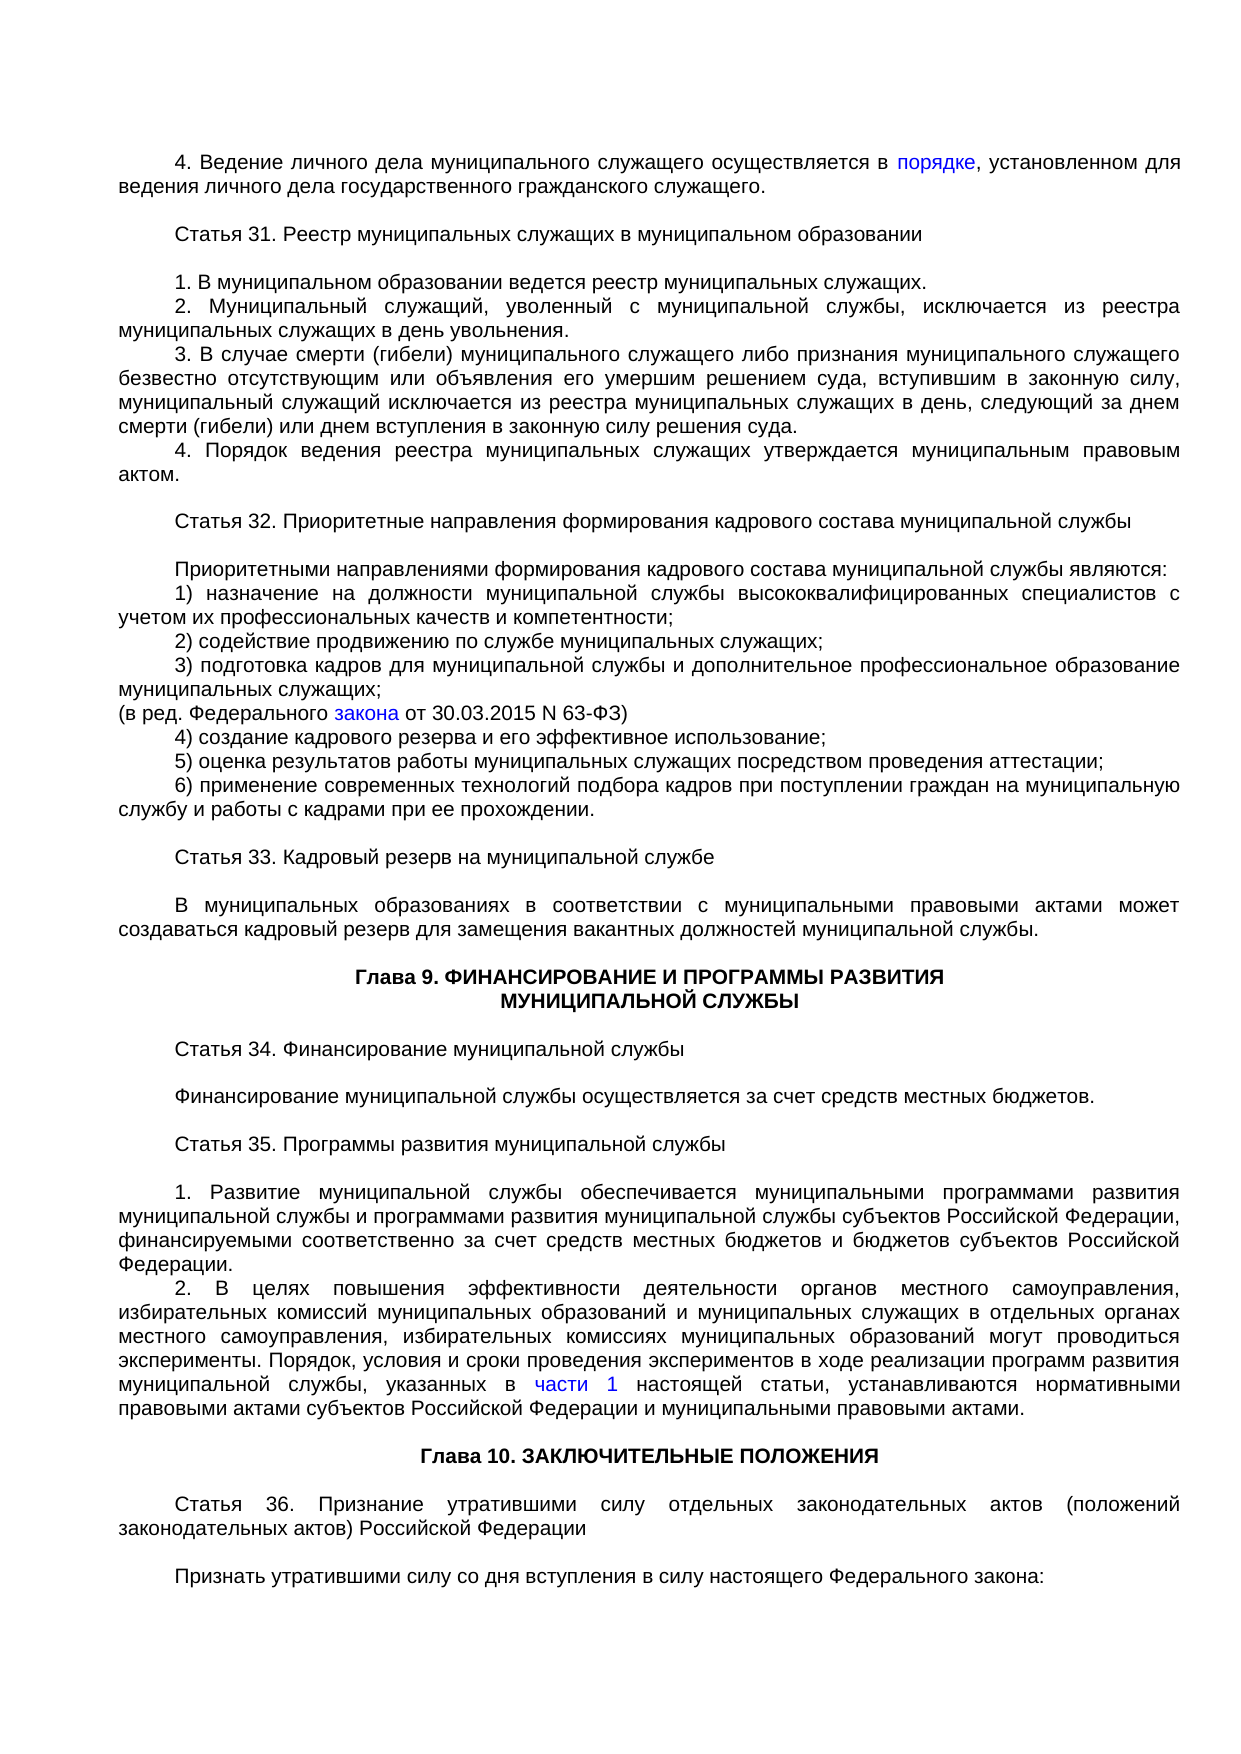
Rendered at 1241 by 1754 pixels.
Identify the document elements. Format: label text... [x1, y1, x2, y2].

title МУНИЦИПАЛЬНОЙ СЛУЖБЫ [118, 988, 1181, 1012]
title Глава 9. ФИНАНСИРОВАНИЕ И ПРОГРАММЫ РАЗВИТИЯ [118, 964, 1181, 988]
text 6) применение современных технологий подбора кадров при поступлении граждан на муниципальную службу и работы с кадрами при ее прохождении. [118, 773, 1181, 821]
text Статья 36. Признание утратившими силу отдельных законодательных актов (положений законодательных актов) Российской Федерации [118, 1492, 1181, 1539]
text 1) назначение на должности муниципальной службы высококвалифицированных специалистов с учетом их профессиональных качеств и компетентности; [118, 581, 1181, 629]
text Статья 34. Финансирование муниципальной службы [118, 1036, 1181, 1060]
text 1. В муниципальном образовании ведется реестр муниципальных служащих. [118, 270, 1181, 294]
text В муниципальных образованиях в соответствии с муниципальными правовыми актами может создаваться кадровый резерв для замещения вакантных должностей муниципальной службы. [118, 893, 1181, 941]
text Приоритетными направлениями формирования кадрового состава муниципальной службы являются: [118, 557, 1181, 581]
title Глава 10. ЗАКЛЮЧИТЕЛЬНЫЕ ПОЛОЖЕНИЯ [118, 1444, 1181, 1468]
text 2. Муниципальный служащий, уволенный с муниципальной службы, исключается из реестра муниципальных служащих в день увольнения. [118, 294, 1181, 342]
text 2. В целях повышения эффективности деятельности органов местного самоуправления, избирательных комиссий муниципальных образований и муниципальных служащих в отдельных органах местного самоуправления, избирательных комиссиях муниципальных образований могут проводиться эксперименты. Порядок, условия и сроки проведения экспериментов в ходе реализации программ развития муниципальной службы, указанных в части 1 настоящей статьи, устанавливаются нормативными правовыми актами субъектов Российской Федерации и муниципальными правовыми актами. [118, 1276, 1181, 1420]
text 1. Развитие муниципальной службы обеспечивается муниципальными программами развития муниципальной службы и программами развития муниципальной службы субъектов Российской Федерации, финансируемыми соответственно за счет средств местных бюджетов и бюджетов субъектов Российской Федерации. [118, 1180, 1181, 1276]
text 4) создание кадрового резерва и его эффективное использование; [118, 725, 1181, 749]
text 3. В случае смерти (гибели) муниципального служащего либо признания муниципального служащего безвестно отсутствующим или объявления его умершим решением суда, вступившим в законную силу, муниципальный служащий исключается из реестра муниципальных служащих в день, следующий за днем смерти (гибели) или днем вступления в законную силу решения суда. [118, 342, 1181, 437]
text Финансирование муниципальной службы осуществляется за счет средств местных бюджетов. [118, 1084, 1181, 1108]
text Статья 33. Кадровый резерв на муниципальной службе [118, 845, 1181, 869]
text 3) подготовка кадров для муниципальной службы и дополнительное профессиональное образование муниципальных служащих; [118, 653, 1181, 701]
text Статья 32. Приоритетные направления формирования кадрового состава муниципальной службы [118, 509, 1181, 533]
text Признать утратившими силу со дня вступления в силу настоящего Федерального закона: [118, 1563, 1181, 1587]
text 5) оценка результатов работы муниципальных служащих посредством проведения аттестации; [118, 749, 1181, 773]
text 4. Порядок ведения реестра муниципальных служащих утверждается муниципальным правовым актом. [118, 437, 1181, 485]
text Статья 31. Реестр муниципальных служащих в муниципальном образовании [118, 222, 1181, 246]
text (в ред. Федерального закона от 30.03.2015 N 63-ФЗ) [118, 701, 1181, 725]
text 4. Ведение личного дела муниципального служащего осуществляется в порядке, установленном для ведения личного дела государственного гражданского служащего. [118, 150, 1181, 198]
text Статья 35. Программы развития муниципальной службы [118, 1132, 1181, 1156]
text 2) содействие продвижению по службе муниципальных служащих; [118, 629, 1181, 653]
